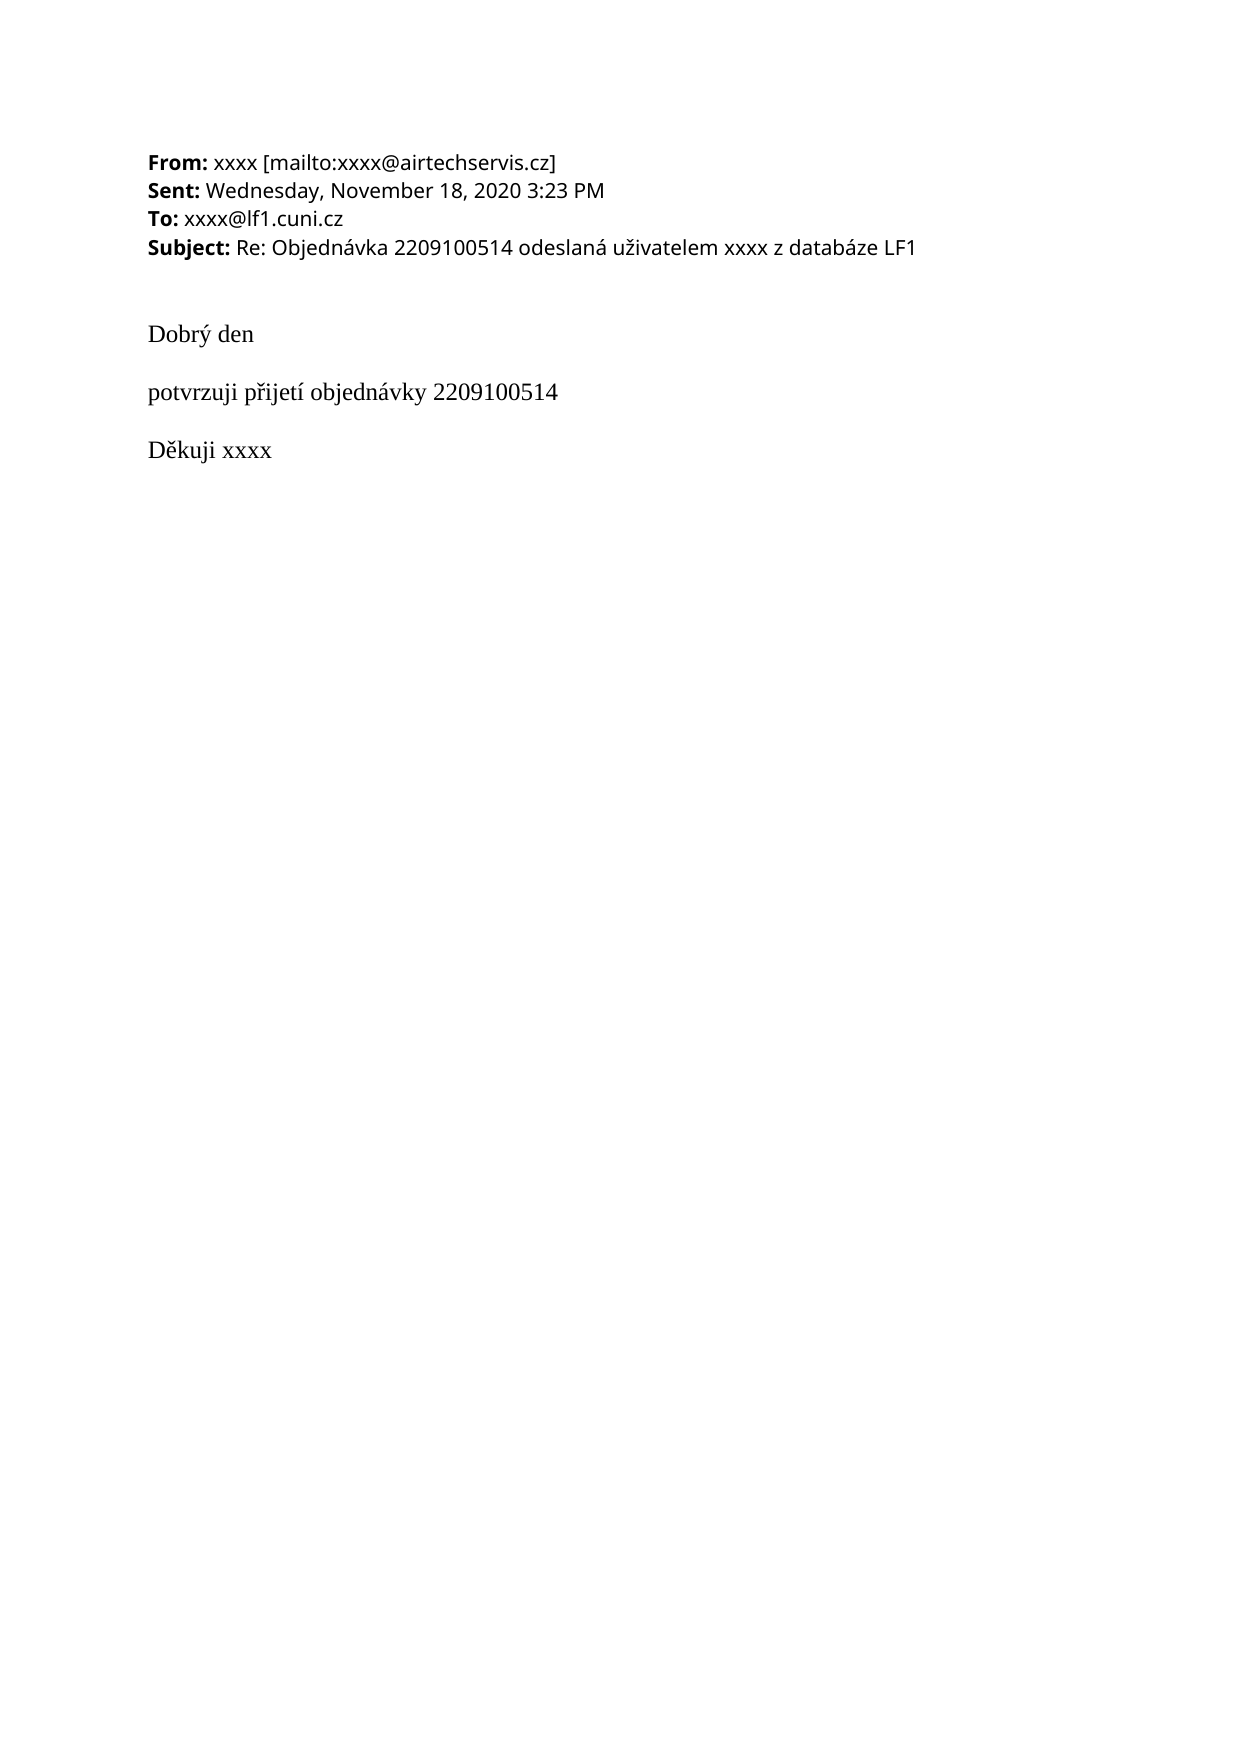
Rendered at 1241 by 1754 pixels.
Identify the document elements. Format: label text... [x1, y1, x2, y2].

text potvrzuji přijetí objednávky 2209100514 [148, 377, 1093, 406]
text Dobrý den [148, 319, 1093, 348]
text Děkuji xxxx [148, 435, 1093, 464]
text From: xxxx [mailto:xxxx@airtechservis.cz] Sent: Wednesday, November 18, 2020 3:23 PM To: xxxx@lf1.cuni.cz Subject: Re: Objednávka 2209100514 odeslaná uživatelem xxxx z databáze LF1 [148, 148, 1093, 261]
